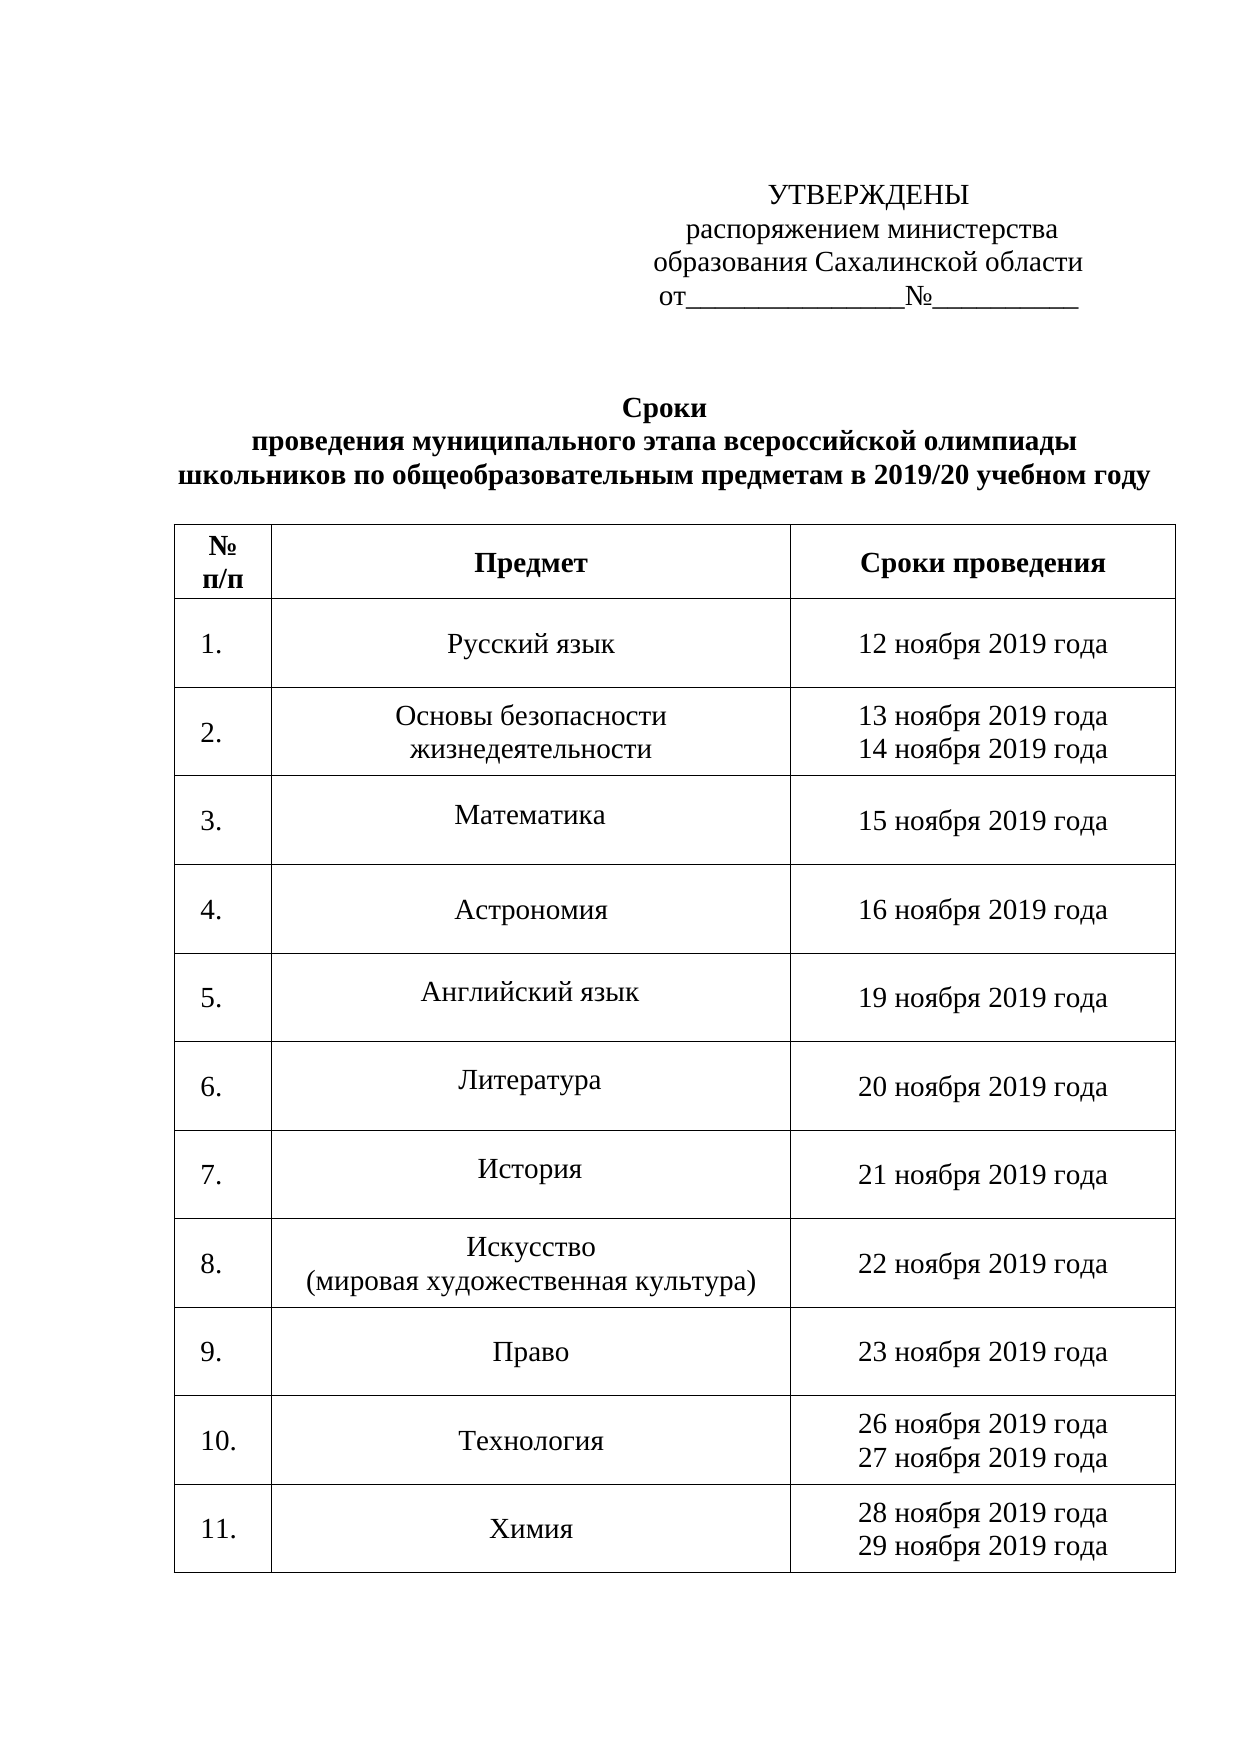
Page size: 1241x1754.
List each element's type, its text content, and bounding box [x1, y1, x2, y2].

table_cell [175, 776, 271, 864]
table_cell 19 ноября 2019 года [791, 954, 1175, 1041]
table_cell распоряжением министерства образования Сахалинской области [620, 211, 1116, 278]
table_cell 15 ноября 2019 года [791, 776, 1175, 864]
table_cell от_______________№__________ [620, 278, 1116, 323]
table_cell Основы безопасности жизнедеятельности [272, 688, 790, 775]
table_cell 13 ноября 2019 года 14 ноября 2019 года [791, 688, 1175, 775]
table_cell [175, 865, 271, 952]
table_cell 22 ноября 2019 года [791, 1219, 1175, 1307]
table_cell История [272, 1131, 790, 1218]
table_cell Химия [272, 1485, 790, 1572]
table_cell [175, 1042, 271, 1129]
table_cell Математика [272, 776, 790, 864]
table_header Сроки проведения [791, 525, 1175, 598]
table_cell Литература [272, 1042, 790, 1129]
table_cell [175, 954, 271, 1041]
table_cell 12 ноября 2019 года [791, 599, 1175, 687]
table_cell [175, 599, 271, 687]
table_cell Право [272, 1308, 790, 1395]
table_cell 23 ноября 2019 года [791, 1308, 1175, 1395]
text Сроки [177, 390, 1152, 423]
table_header УТВЕРЖДЕНЫ [620, 178, 1116, 211]
table_cell Русский язык [272, 599, 790, 687]
table_header Предмет [272, 525, 790, 598]
table_cell [175, 1396, 271, 1484]
table_cell [175, 1485, 271, 1572]
table_cell Астрономия [272, 865, 790, 952]
table_cell 16 ноября 2019 года [791, 865, 1175, 952]
table_cell Технология [272, 1396, 790, 1484]
text проведения муниципального этапа всероссийской олимпиады школьников по общеобразовательным предметам в 2019/20 учебном году [177, 423, 1152, 490]
table_cell Английский язык [272, 954, 790, 1041]
table_cell 26 ноября 2019 года 27 ноября 2019 года [791, 1396, 1175, 1484]
table_cell 28 ноября 2019 года 29 ноября 2019 года [791, 1485, 1175, 1572]
table_cell Искусство (мировая художественная культура) [272, 1219, 790, 1307]
table_cell 20 ноября 2019 года [791, 1042, 1175, 1129]
table_cell 21 ноября 2019 года [791, 1131, 1175, 1218]
table_cell [175, 688, 271, 775]
table_cell [175, 1308, 271, 1395]
table_cell [175, 1219, 271, 1307]
table_header № п/п [175, 525, 271, 598]
table_cell [175, 1131, 271, 1218]
